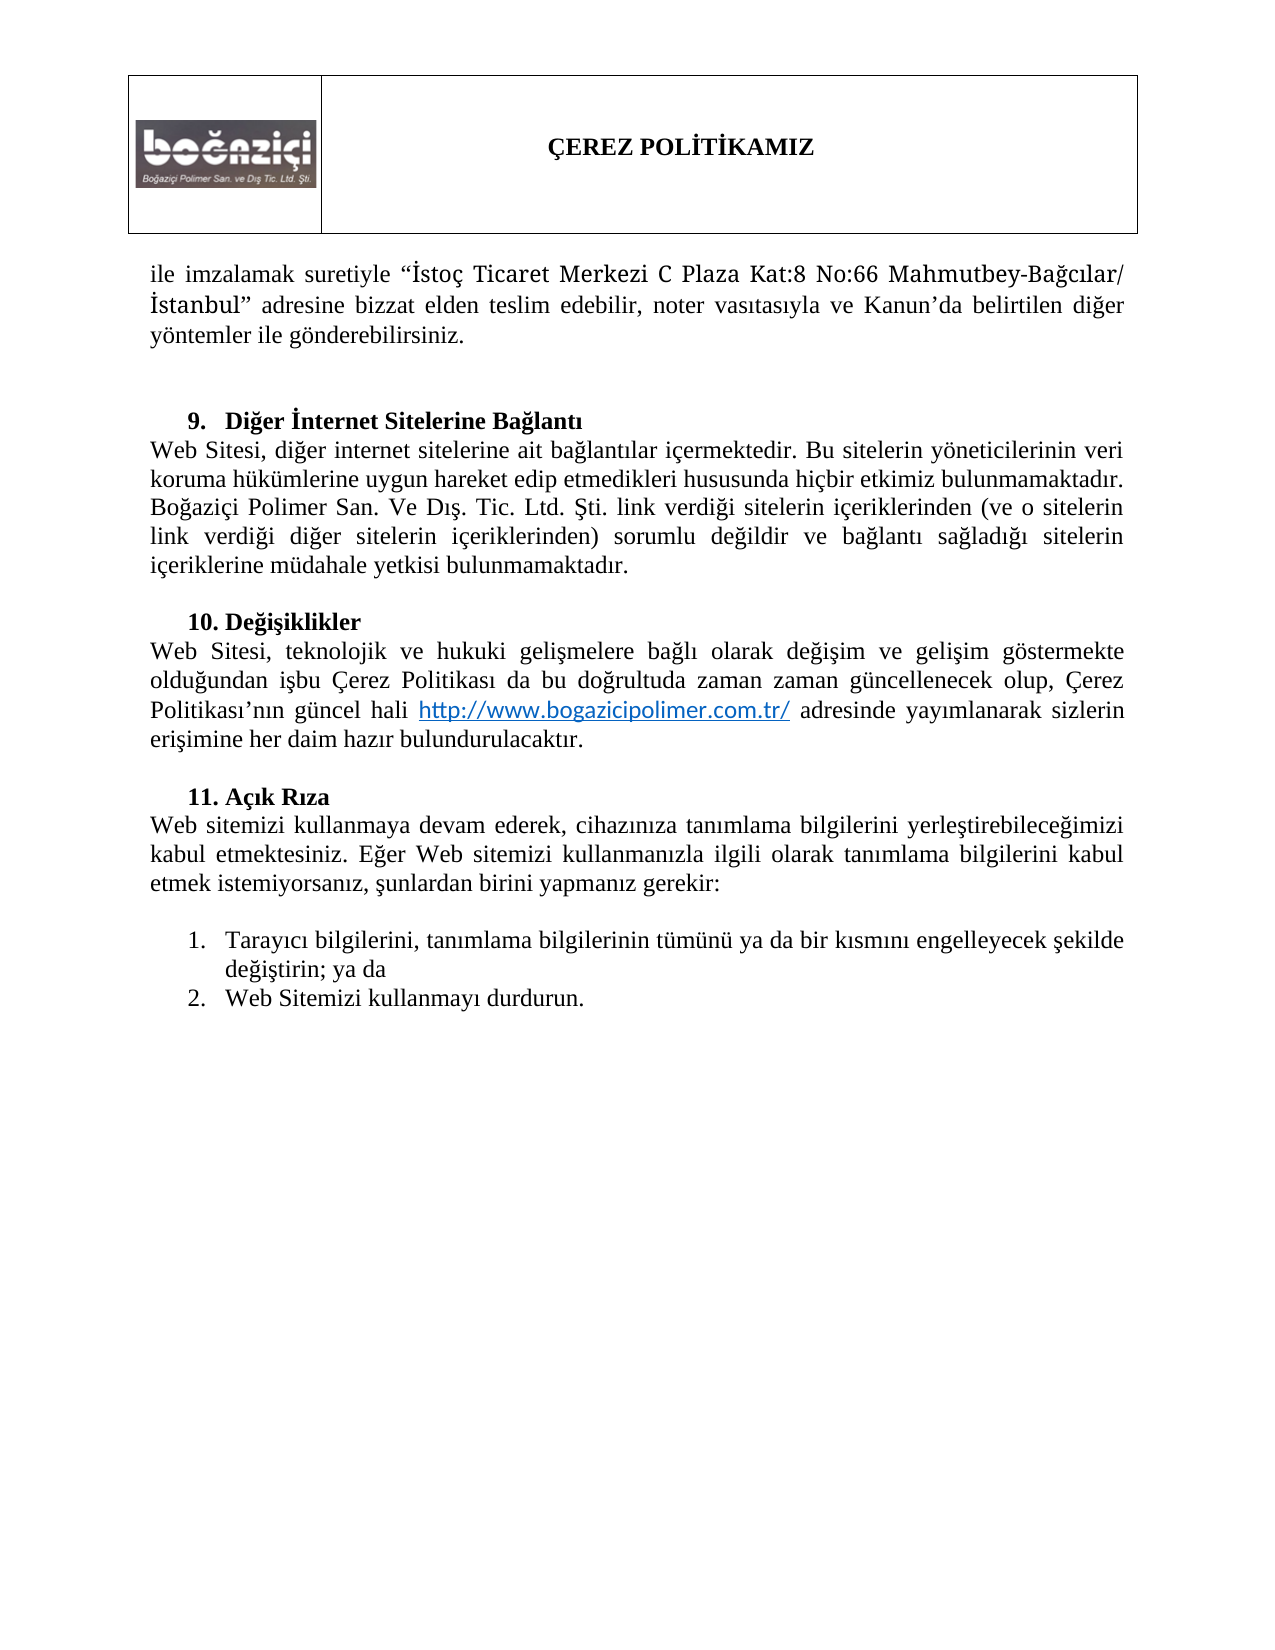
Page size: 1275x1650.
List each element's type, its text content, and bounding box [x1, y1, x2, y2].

list Tarayıcı bilgilerini, tanımlama bilgilerinin tümünü ya da bir kısmını engelleyecek şekilde değiştirin; ya da [187, 926, 1125, 983]
list Açık Rıza [187, 782, 1125, 811]
list Web Sitemizi kullanmayı durdurun. [187, 983, 1125, 1012]
text Web Sitesi, teknolojik ve hukuki gelişmelere bağlı olarak değişim ve gelişim göstermekte olduğundan işbu Çerez Politikası da bu doğrultuda zaman zaman güncellenecek olup, Çerez Politikası’nın güncel hali http://www.bogazicipolimer.com.tr/ adresinde yayımlanarak sizlerin erişimine her daim hazır bulundurulacaktır. [150, 636, 1125, 753]
text Web Sitesi, diğer internet sitelerine ait bağlantılar içermektedir. Bu sitelerin yöneticilerinin veri koruma hükümlerine uygun hareket edip etmedikleri hususunda hiçbir etkimiz bulunmamaktadır. Boğaziçi Polimer San. Ve Dış. Tic. Ltd. Şti. link verdiği sitelerin içeriklerinden (ve o sitelerin link verdiği diğer sitelerin içeriklerinden) sorumlu değildir ve bağlantı sağladığı sitelerin içeriklerine müdahale yetkisi bulunmamaktadır. [150, 435, 1125, 579]
list Değişiklikler [187, 607, 1125, 636]
text Web sitemizi kullanmaya devam ederek, cihazınıza tanımlama bilgilerini yerleştirebileceğimizi kabul etmektesiniz. Eğer Web sitemizi kullanmanızla ilgili olarak tanımlama bilgilerini kabul etmek istemiyorsanız, şunlardan birini yapmanız gerekir: [150, 811, 1125, 897]
picture [135, 120, 317, 188]
list Diğer İnternet Sitelerine Bağlantı [187, 406, 1125, 435]
